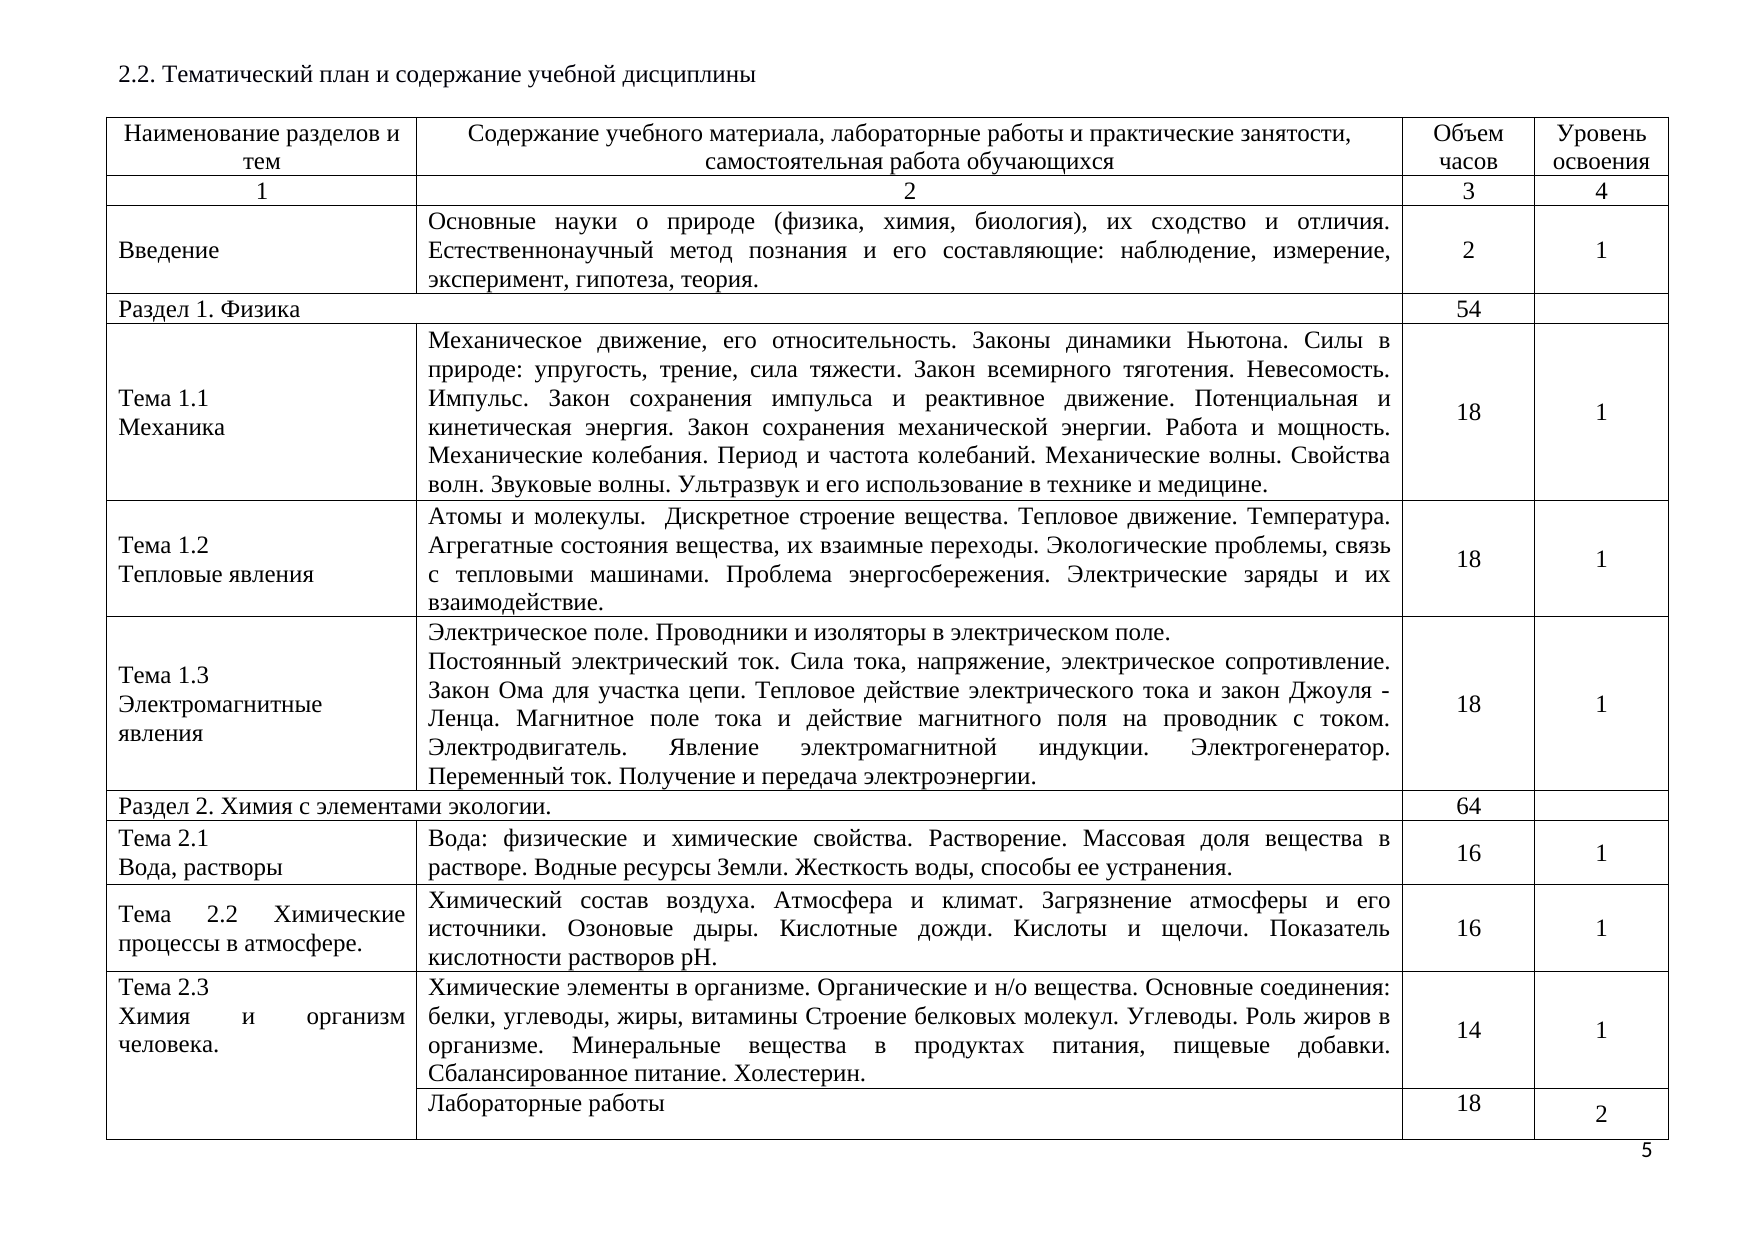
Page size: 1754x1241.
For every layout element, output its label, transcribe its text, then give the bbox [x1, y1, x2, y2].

table_cell Введение [107, 206, 416, 293]
table_cell Раздел 2. Химия с элементами экологии. [107, 791, 1402, 819]
table_cell Атомы и молекулы. Дискретное строение вещества. Тепловое движение. Температура. Агрегатные состояния вещества, их взаимные переходы. Экологические проблемы, связь с тепловыми машинами. Проблема энергосбережения. Электрические заряды и их взаимодействие. [417, 501, 1402, 616]
table_cell 1 [1535, 972, 1668, 1087]
table_cell 4 [1535, 176, 1668, 205]
table_cell 3 [1403, 176, 1534, 205]
table_cell 2 [1403, 206, 1534, 293]
table_cell 2 [1535, 1089, 1668, 1139]
table_cell 1 [1535, 206, 1668, 293]
table_cell Тема 1.2 Тепловые явления [107, 501, 416, 616]
table_cell 1 [1535, 324, 1668, 500]
table_cell Тема 2.3 Химия и организм человека. [107, 972, 416, 1139]
table_cell 64 [1403, 791, 1534, 819]
table_cell [1535, 791, 1668, 819]
table_cell Тема 2.2 Химические процессы в атмосфере. [107, 885, 416, 971]
table_cell Электрическое поле. Проводники и изоляторы в электрическом поле. Постоянный электрический ток. Сила тока, напряжение, электрическое сопротивление. Закон Ома для участка цепи. Тепловое действие электрического тока и закон Джоуля - Ленца. Магнитное поле тока и действие магнитного поля на проводник с током. Электродвигатель. Явление электромагнитной индукции. Электрогенератор. Переменный ток. Получение и передача электроэнергии. [417, 617, 1402, 790]
table_cell Тема 2.1 Вода, растворы [107, 821, 416, 884]
table_cell [1535, 294, 1668, 323]
table_cell 18 [1403, 617, 1534, 790]
table_cell 1 [1535, 617, 1668, 790]
table_cell Раздел 1. Физика [107, 294, 1402, 323]
table_cell Тема 1.3 Электромагнитные явления [107, 617, 416, 790]
table_header Содержание учебного материала, лабораторные работы и практические занятости, самостоятельная работа обучающихся [417, 118, 1402, 175]
table_cell 1 [1535, 501, 1668, 616]
table_header Объем часов [1403, 118, 1534, 175]
table_cell 1 [1535, 821, 1668, 884]
table_cell 54 [1403, 294, 1534, 323]
table_cell Тема 1.1 Механика [107, 324, 416, 500]
table_cell Вода: физические и химические свойства. Растворение. Массовая доля вещества в растворе. Водные ресурсы Земли. Жесткость воды, способы ее устранения. [417, 821, 1402, 884]
table_header Уровень освоения [1535, 118, 1668, 175]
table_cell Химические элементы в организме. Органические и н/о вещества. Основные соединения: белки, углеводы, жиры, витамины Строение белковых молекул. Углеводы. Роль жиров в организме. Минеральные вещества в продуктах питания, пищевые добавки. Сбалансированное питание. Холестерин. [417, 972, 1402, 1087]
table_cell Механическое движение, его относительность. Законы динамики Ньютона. Силы в природе: упругость, трение, сила тяжести. Закон всемирного тяготения. Невесомость. Импульс. Закон сохранения импульса и реактивное движение. Потенциальная и кинетическая энергия. Закон сохранения механической энергии. Работа и мощность. Механические колебания. Период и частота колебаний. Механические волны. Свойства волн. Звуковые волны. Ультразвук и его использование в технике и медицине. [417, 324, 1402, 500]
table_cell 14 [1403, 972, 1534, 1087]
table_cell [417, 1089, 1402, 1139]
table_cell 2 [417, 176, 1402, 205]
table_cell 18 [1403, 324, 1534, 500]
table_cell 18 [1403, 1089, 1534, 1139]
table_cell Основные науки о природе (физика, химия, биология), их сходство и отличия. Естественнонаучный метод познания и его составляющие: наблюдение, измерение, эксперимент, гипотеза, теория. [417, 206, 1402, 293]
table_cell Химический состав воздуха. Атмосфера и климат. Загрязнение атмосферы и его источники. Озоновые дыры. Кислотные дожди. Кислоты и щелочи. Показатель кислотности растворов рН. [417, 885, 1402, 971]
list Тематический план и содержание учебной дисциплины [118, 59, 1695, 88]
table_header Наименование разделов и тем [107, 118, 416, 175]
table_cell 1 [107, 176, 416, 205]
table_cell 18 [1403, 501, 1534, 616]
table_cell 1 [1535, 885, 1668, 971]
table_cell 16 [1403, 821, 1534, 884]
table_cell 16 [1403, 885, 1534, 971]
